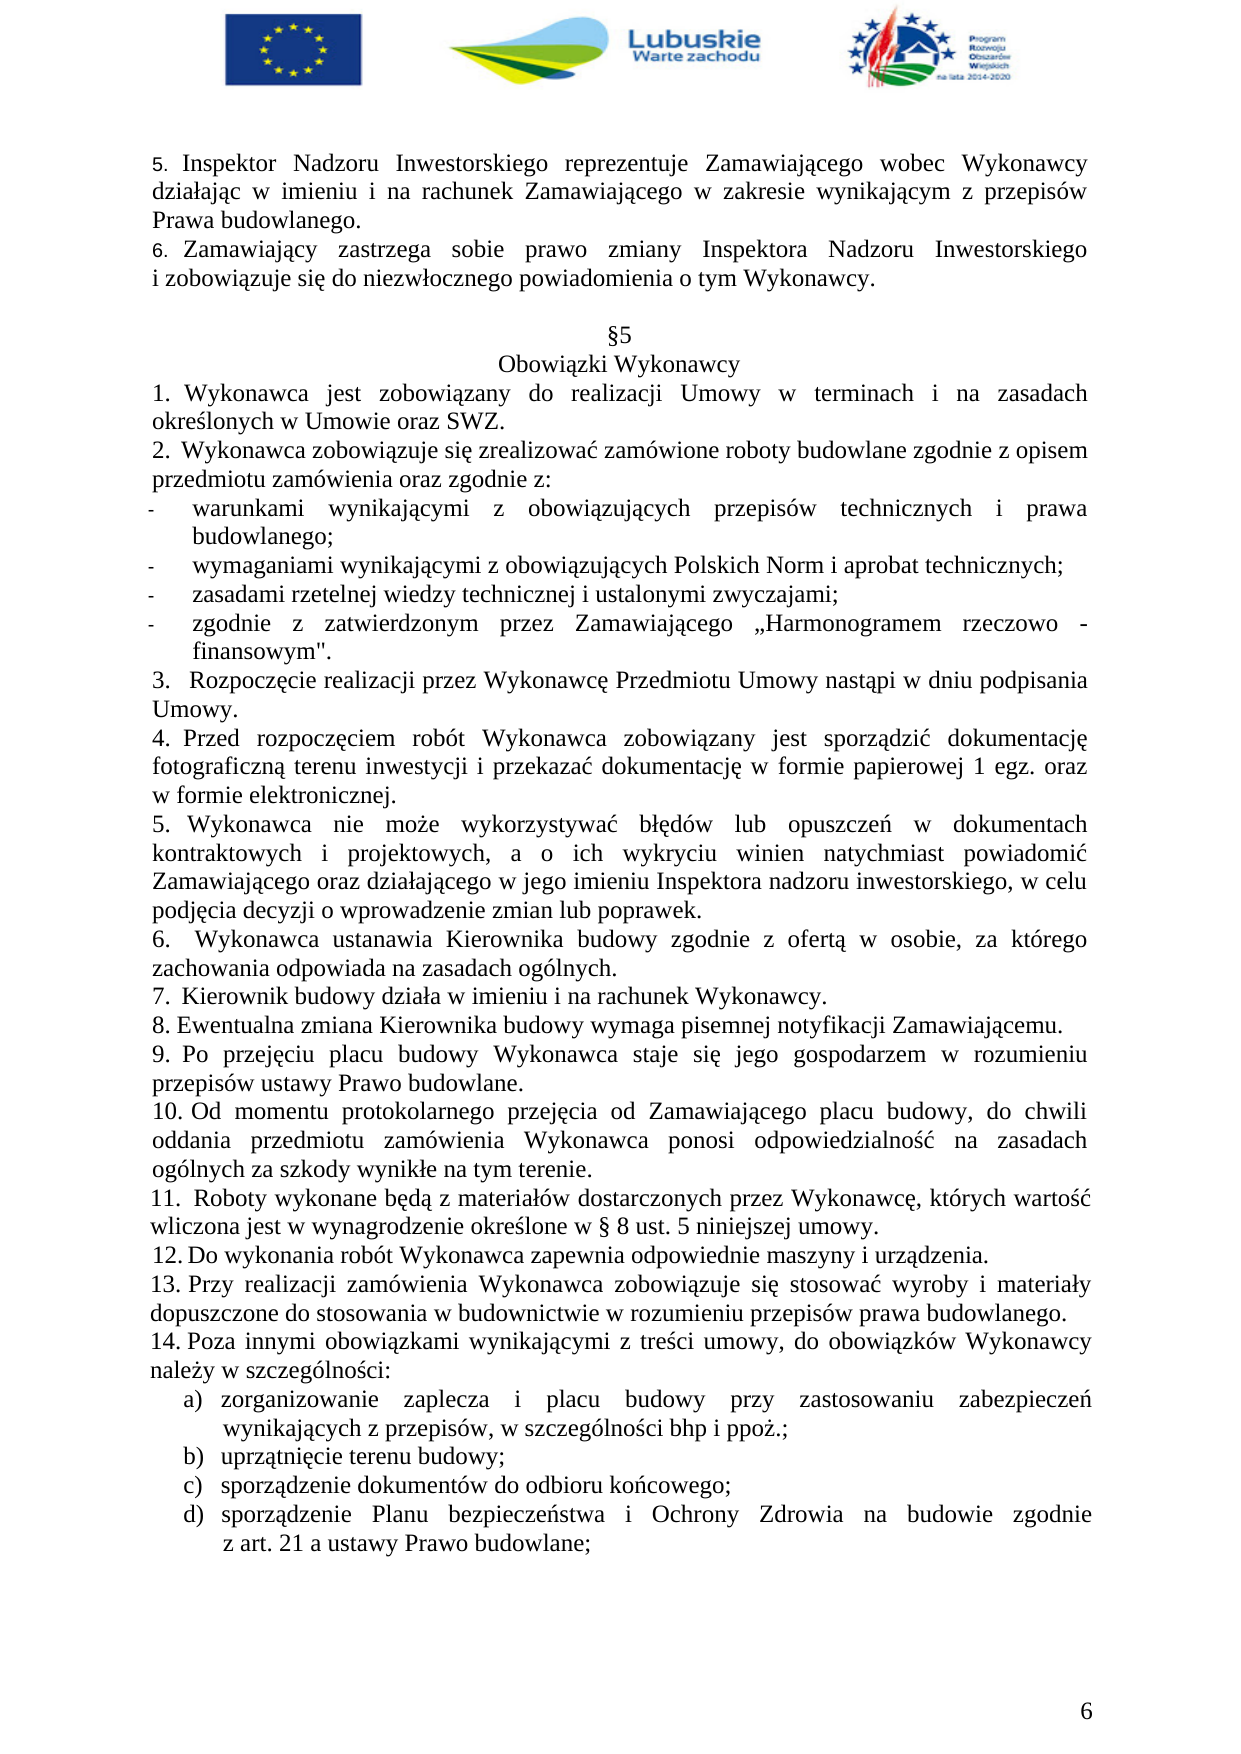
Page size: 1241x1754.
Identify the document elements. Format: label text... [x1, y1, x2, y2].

list zasadami rzetelnej wiedzy technicznej i ustalonymi zwyczajami; [148, 579, 1092, 608]
list Wykonawca ustanawia Kierownika budowy zgodnie z ofertą w osobie, za którego zachowania odpowiada na zasadach ogólnych. [152, 924, 1088, 981]
list Do wykonania robót Wykonawca zapewnia odpowiednie maszyny i urządzenia. [152, 1240, 1092, 1269]
list Inspektor Nadzoru Inwestorskiego reprezentuje Zamawiającego wobec Wykonawcy działając w imieniu i na rachunek Zamawiającego w zakresie wynikającym z przepisów Prawa budowlanego. [152, 148, 1088, 234]
list zorganizowanie zaplecza i placu budowy przy zastosowaniu zabezpieczeń wynikających z przepisów, w szczególności bhp i ppoż.; [183, 1384, 1092, 1441]
list Wykonawca nie może wykorzystywać błędów lub opuszczeń w dokumentach kontraktowych i projektowych, a o ich wykryciu winien natychmiast powiadomić Zamawiającego oraz działającego w jego imieniu Inspektora nadzoru inwestorskiego, w celu podjęcia decyzji o wprowadzenie zmian lub poprawek. [152, 809, 1088, 924]
list wymaganiami wynikającymi z obowiązujących Polskich Norm i aprobat technicznych; [148, 550, 1088, 579]
picture [208, 0, 1033, 100]
list Przy realizacji zamówienia Wykonawca zobowiązuje się stosować wyroby i materiały dopuszczone do stosowania w budownictwie w rozumieniu przepisów prawa budowlanego. [150, 1269, 1092, 1326]
list uprzątnięcie terenu budowy; [183, 1441, 1092, 1470]
text §5 [148, 320, 1090, 349]
list zgodnie z zatwierdzonym przez Zamawiającego „Harmonogramem rzeczowo - finansowym". [148, 608, 1088, 665]
list Wykonawca jest zobowiązany do realizacji Umowy w terminach i na zasadach określonych w Umowie oraz SWZ. [152, 378, 1088, 435]
list Rozpoczęcie realizacji przez Wykonawcę Przedmiotu Umowy nastąpi w dniu podpisania Umowy. [152, 665, 1088, 723]
list Od momentu protokolarnego przejęcia od Zamawiającego placu budowy, do chwili oddania przedmiotu zamówienia Wykonawca ponosi odpowiedzialność na zasadach ogólnych za szkody wynikłe na tym terenie. [152, 1096, 1088, 1183]
list Wykonawca zobowiązuje się zrealizować zamówione roboty budowlane zgodnie z opisem przedmiotu zamówienia oraz zgodnie z: [152, 435, 1088, 493]
list Zamawiający zastrzega sobie prawo zmiany Inspektora Nadzoru Inwestorskiego i zobowiązuje się do niezwłocznego powiadomienia o tym Wykonawcy. [152, 234, 1088, 291]
list sporządzenie dokumentów do odbioru końcowego; [183, 1470, 1092, 1499]
list Poza innymi obowiązkami wynikającymi z treści umowy, do obowiązków Wykonawcy należy w szczególności: [150, 1326, 1092, 1384]
list Po przejęciu placu budowy Wykonawca staje się jego gospodarzem w rozumieniu przepisów ustawy Prawo budowlane. [152, 1039, 1088, 1096]
list Roboty wykonane będą z materiałów dostarczonych przez Wykonawcę, których wartość wliczona jest w wynagrodzenie określone w § 8 ust. 5 niniejszej umowy. [150, 1183, 1092, 1240]
list Ewentualna zmiana Kierownika budowy wymaga pisemnej notyfikacji Zamawiającemu. [152, 1010, 1092, 1039]
list warunkami wynikającymi z obowiązujących przepisów technicznych i prawa budowlanego; [148, 493, 1088, 550]
list sporządzenie Planu bezpieczeństwa i Ochrony Zdrowia na budowie zgodnie z art. 21 a ustawy Prawo budowlane; [183, 1499, 1092, 1556]
text Obowiązki Wykonawcy [148, 349, 1090, 378]
list Przed rozpoczęciem robót Wykonawca zobowiązany jest sporządzić dokumentację fotograficzną terenu inwestycji i przekazać dokumentację w formie papierowej 1 egz. oraz w formie elektronicznej. [152, 723, 1088, 809]
list Kierownik budowy działa w imieniu i na rachunek Wykonawcy. [152, 981, 1092, 1010]
